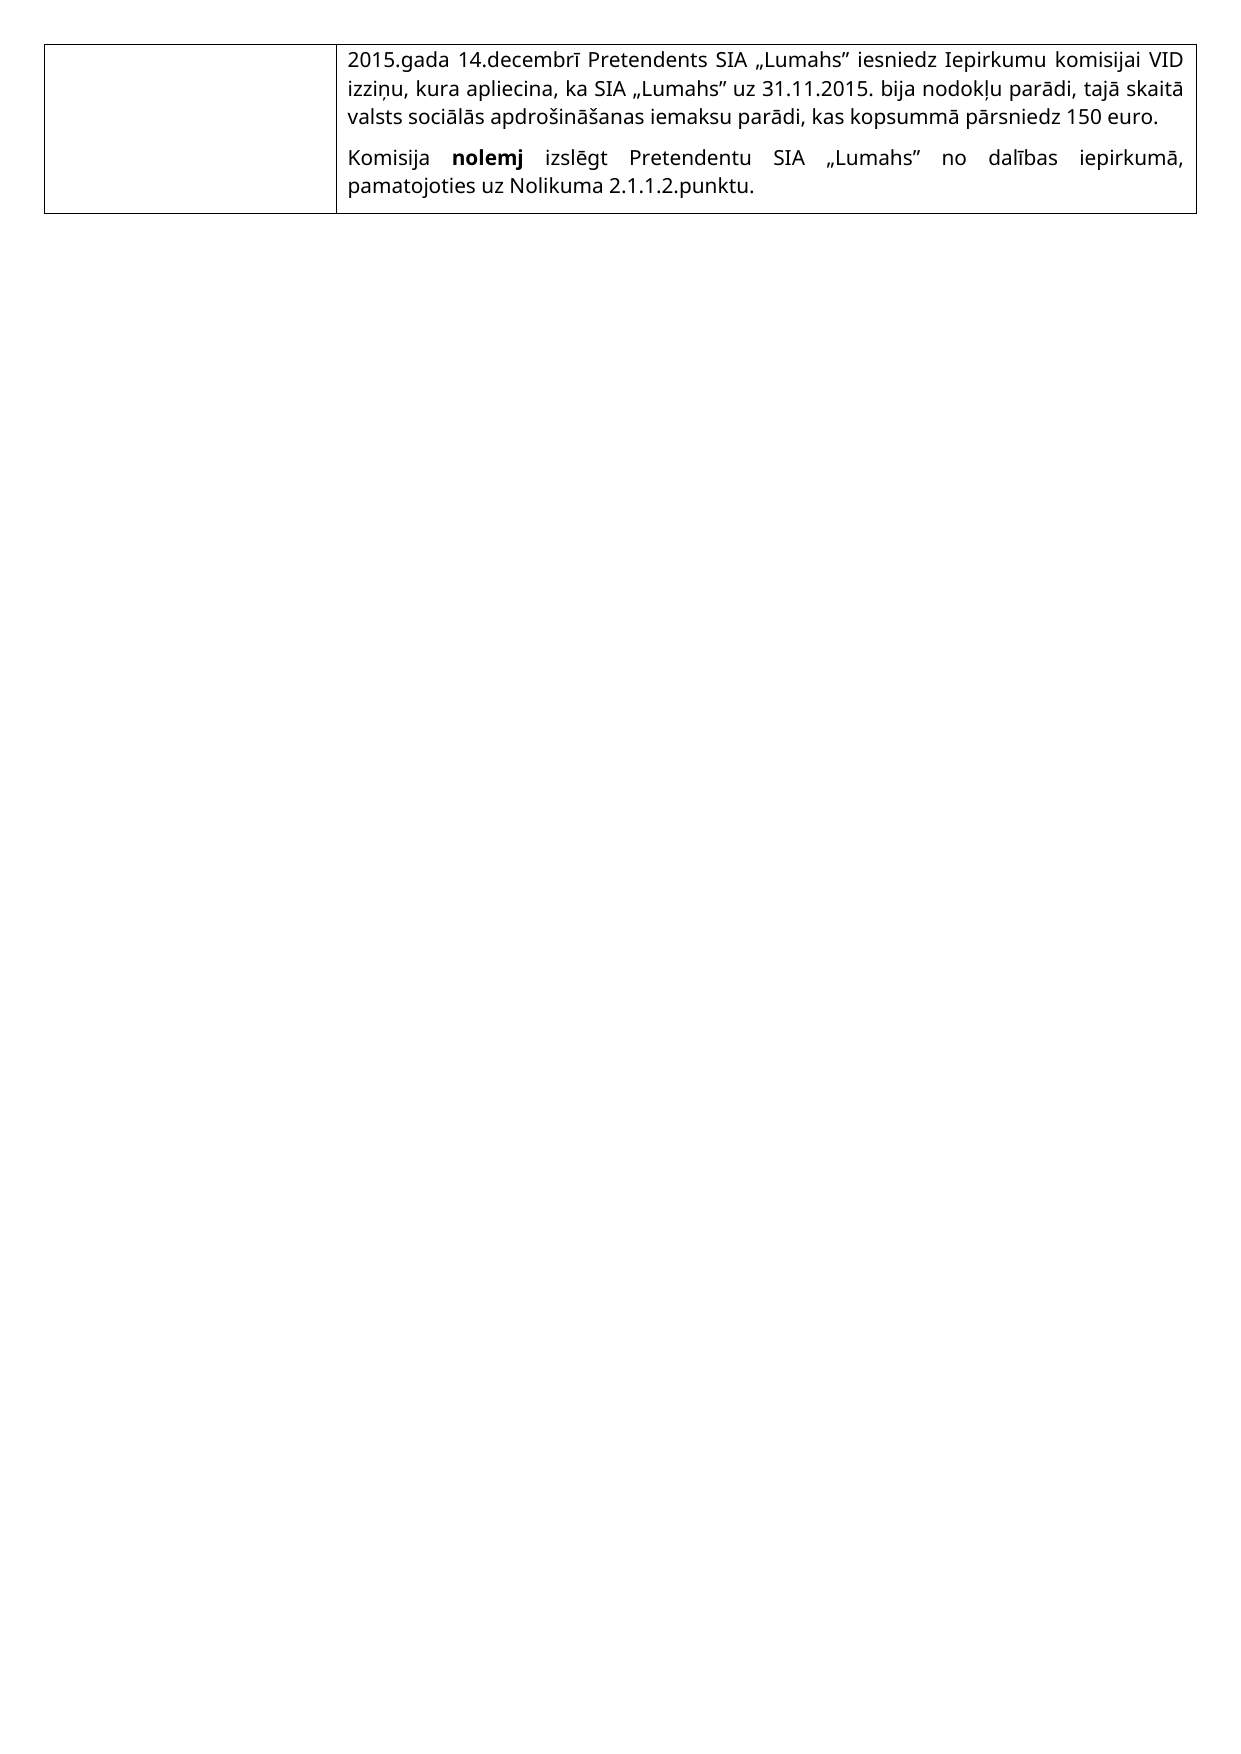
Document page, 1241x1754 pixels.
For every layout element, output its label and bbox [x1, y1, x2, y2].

table_cell [337, 45, 1196, 213]
table_cell [45, 45, 336, 213]
